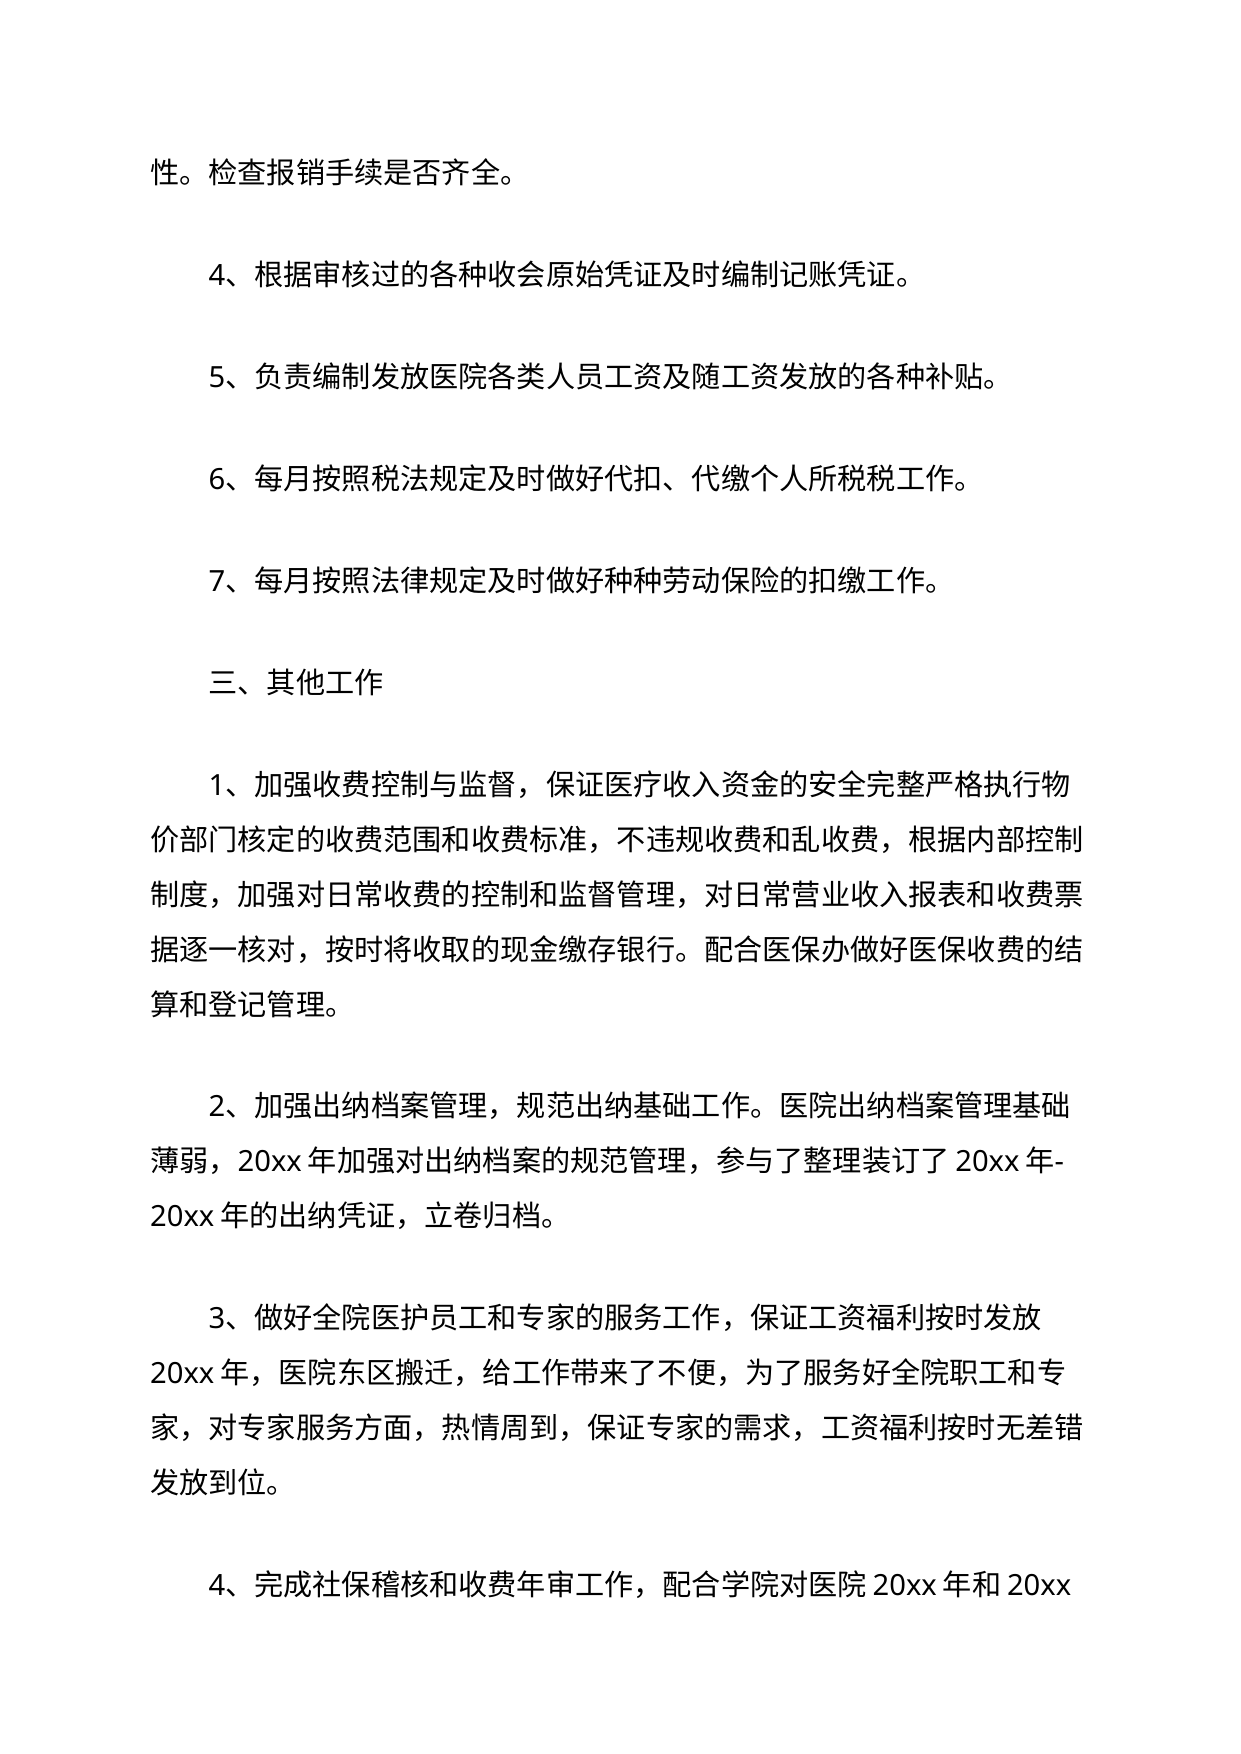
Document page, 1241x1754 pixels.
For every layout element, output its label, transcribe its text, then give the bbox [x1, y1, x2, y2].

text 7、每月按照法律规定及时做好种种劳动保险的扣缴工作。 [150, 558, 1090, 600]
text 三、其他工作 [150, 660, 1090, 702]
text 1、加强收费控制与监督，保证医疗收入资金的安全完整严格执行物价部门核定的收费范围和收费标准，不违规收费和乱收费，根据内部控制制度，加强对日常收费的控制和监督管理，对日常营业收入报表和收费票据逐一核对，按时将收取的现金缴存银行。配合医保办做好医保收费的结算和登记管理。 [150, 761, 1090, 1023]
text 3、做好全院医护员工和专家的服务工作，保证工资福利按时发放20xx年，医院东区搬迁，给工作带来了不便，为了服务好全院职工和专家，对专家服务方面，热情周到，保证专家的需求，工资福利按时无差错发放到位。 [150, 1295, 1090, 1502]
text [150, 1562, 1090, 1604]
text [150, 150, 1090, 192]
text 2、加强出纳档案管理，规范出纳基础工作。医院出纳档案管理基础薄弱，20xx年加强对出纳档案的规范管理，参与了整理装订了20xx年-20xx年的出纳凭证，立卷归档。 [150, 1083, 1090, 1235]
text 5、负责编制发放医院各类人员工资及随工资发放的各种补贴。 [150, 354, 1090, 396]
text 6、每月按照税法规定及时做好代扣、代缴个人所税税工作。 [150, 456, 1090, 498]
text 4、根据审核过的各种收会原始凭证及时编制记账凭证。 [150, 252, 1090, 294]
